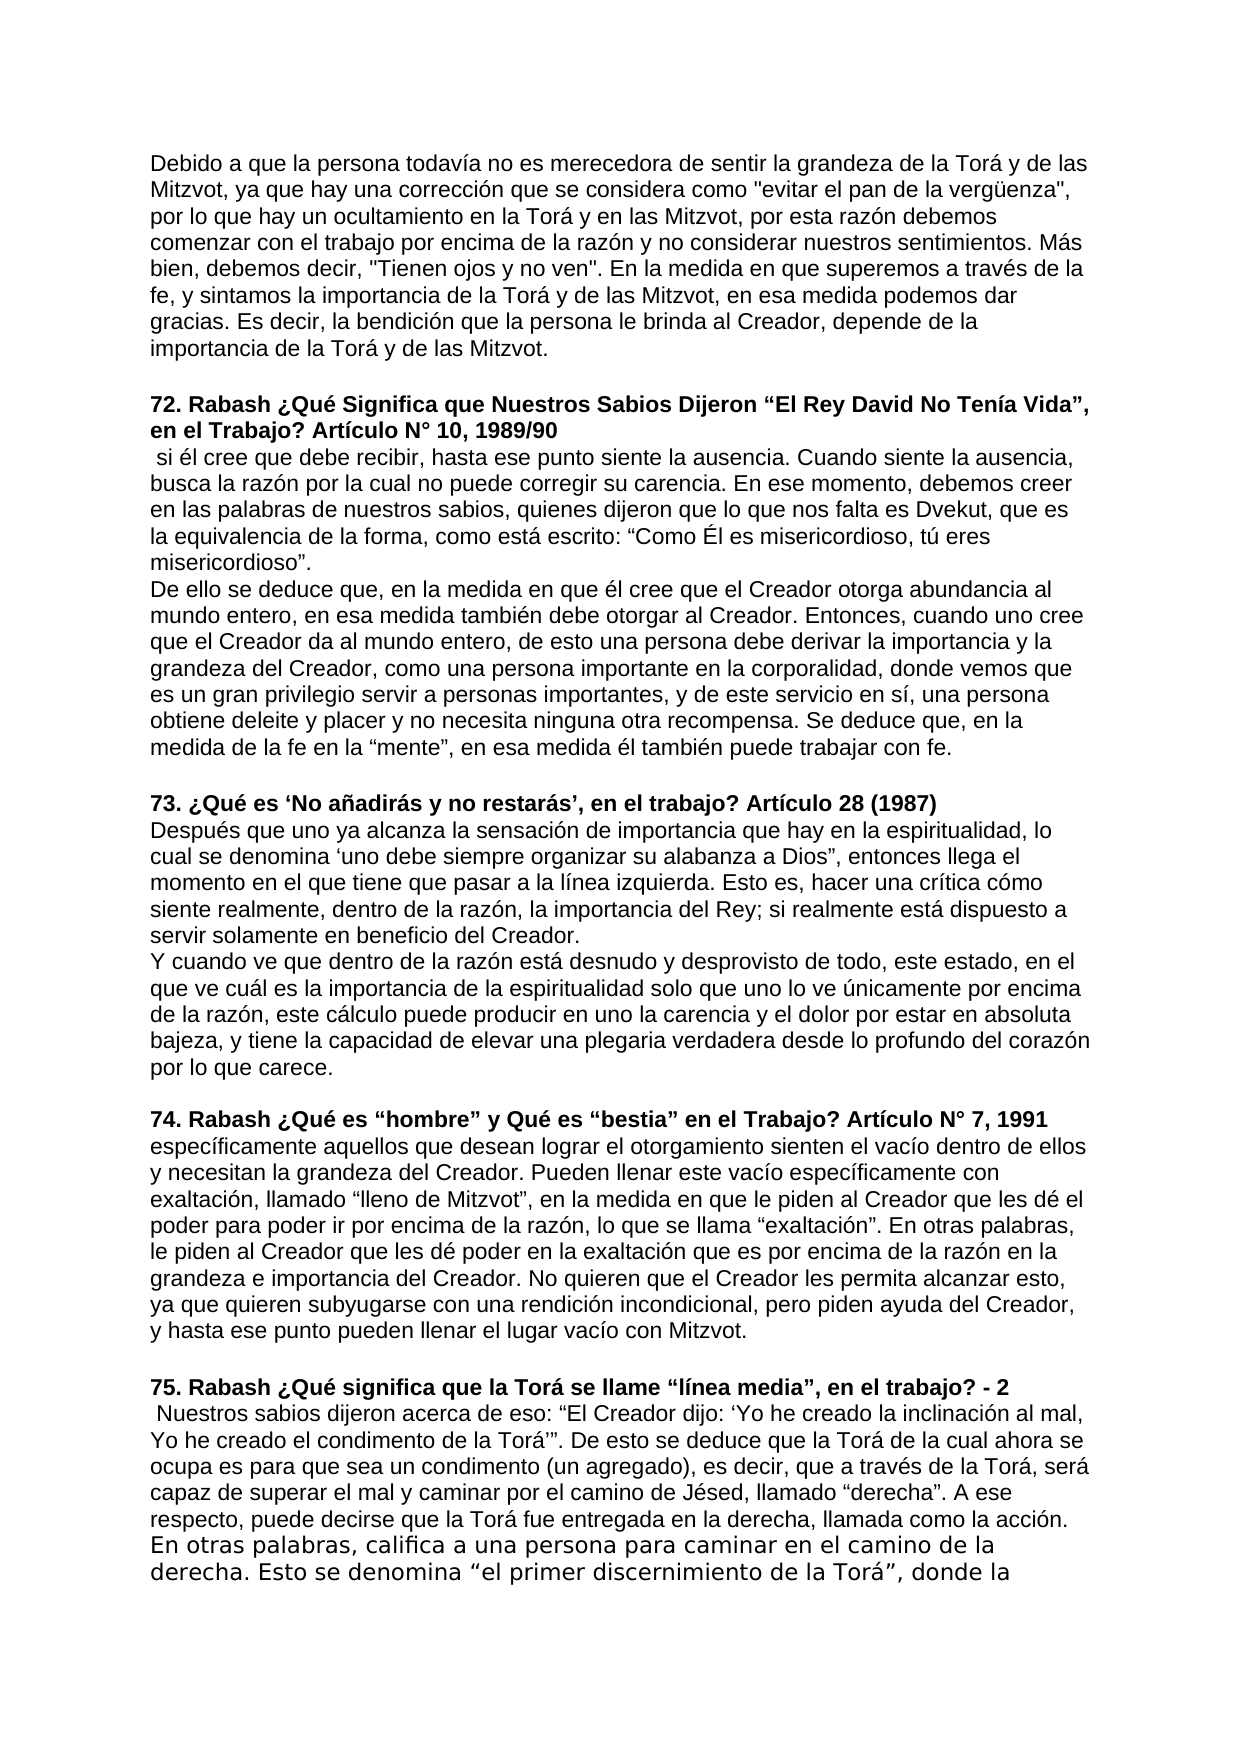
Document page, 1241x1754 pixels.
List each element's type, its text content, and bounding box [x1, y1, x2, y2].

text De ello se deduce que, en la medida en que él cree que el Creador otorga abundancia al mundo entero, en esa medida también debe otorgar al Creador. Entonces, cuando uno cree que el Creador da al mundo entero, de esto una persona debe derivar la importancia y la grandeza del Creador, como una persona importante en la corporalidad, donde vemos que es un gran privilegio servir a personas importantes, y de este servicio en sí, una persona obtiene deleite y placer y no necesita ninguna otra recompensa. Se deduce que, en la medida de la fe en la “mente”, en esa medida él también puede trabajar con fe. [150, 576, 1090, 760]
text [150, 150, 1090, 361]
text 72. Rabash ¿Qué Significa que Nuestros Sabios Dijeron “El Rey David No Tenía Vida”, en el Trabajo? Artículo N° 10, 1989/90 [150, 391, 1090, 444]
text 75. Rabash ¿Qué significa que la Torá se llame “línea media”, en el trabajo? - 2 [150, 1374, 1090, 1400]
text si él cree que debe recibir, hasta ese punto siente la ausencia. Cuando siente la ausencia, busca la razón por la cual no puede corregir su carencia. En ese momento, debemos creer en las palabras de nuestros sabios, quienes dijeron que lo que nos falta es Dvekut, que es la equivalencia de la forma, como está escrito: “Como Él es misericordioso, tú eres misericordioso”. [150, 444, 1090, 576]
text específicamente aquellos que desean lograr el otorgamiento sienten el vacío dentro de ellos y necesitan la grandeza del Creador. Pueden llenar este vacío específicamente con exaltación, llamado “lleno de Mitzvot”, en la medida en que le piden al Creador que les dé el poder para poder ir por encima de la razón, lo que se llama “exaltación”. En otras palabras, le piden al Creador que les dé poder en la exaltación que es por encima de la razón en la grandeza e importancia del Creador. No quieren que el Creador les permita alcanzar esto, ya que quieren subyugarse con una rendición incondicional, pero piden ayuda del Creador, y hasta ese punto pueden llenar el lugar vacío con Mitzvot. [150, 1133, 1090, 1344]
text 73. ¿Qué es ‘No añadirás y no restarás’, en el trabajo? Artículo 28 (1987) [150, 790, 1090, 817]
text 74. Rabash ¿Qué es “hombre” y Qué es “bestia” en el Trabajo? Artículo N° 7, 1991 [150, 1106, 1090, 1133]
text Y cuando ve que dentro de la razón está desnudo y desprovisto de todo, este estado, en el que ve cuál es la importancia de la espiritualidad solo que uno lo ve únicamente por encima de la razón, este cálculo puede producir en uno la carencia y el dolor por estar en absoluta bajeza, y tiene la capacidad de elevar una plegaria verdadera desde lo profundo del corazón por lo que carece. [150, 948, 1090, 1080]
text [150, 1532, 1090, 1585]
text Después que uno ya alcanza la sensación de importancia que hay en la espiritualidad, lo cual se denomina ‘uno debe siempre organizar su alabanza a Dios”, entonces llega el momento en el que tiene que pasar a la línea izquierda. Esto es, hacer una crítica cómo siente realmente, dentro de la razón, la importancia del Rey; si realmente está dispuesto a servir solamente en beneficio del Creador. [150, 817, 1090, 948]
text Nuestros sabios dijeron acerca de eso: “El Creador dijo: ‘Yo he creado la inclinación al mal, Yo he creado el condimento de la Torá’”. De esto se deduce que la Torá de la cual ahora se ocupa es para que sea un condimento (un agregado), es decir, que a través de la Torá, será capaz de superar el mal y caminar por el camino de Jésed, llamado “derecha”. A ese respecto, puede decirse que la Torá fue entregada en la derecha, llamada como la acción. [150, 1400, 1090, 1532]
